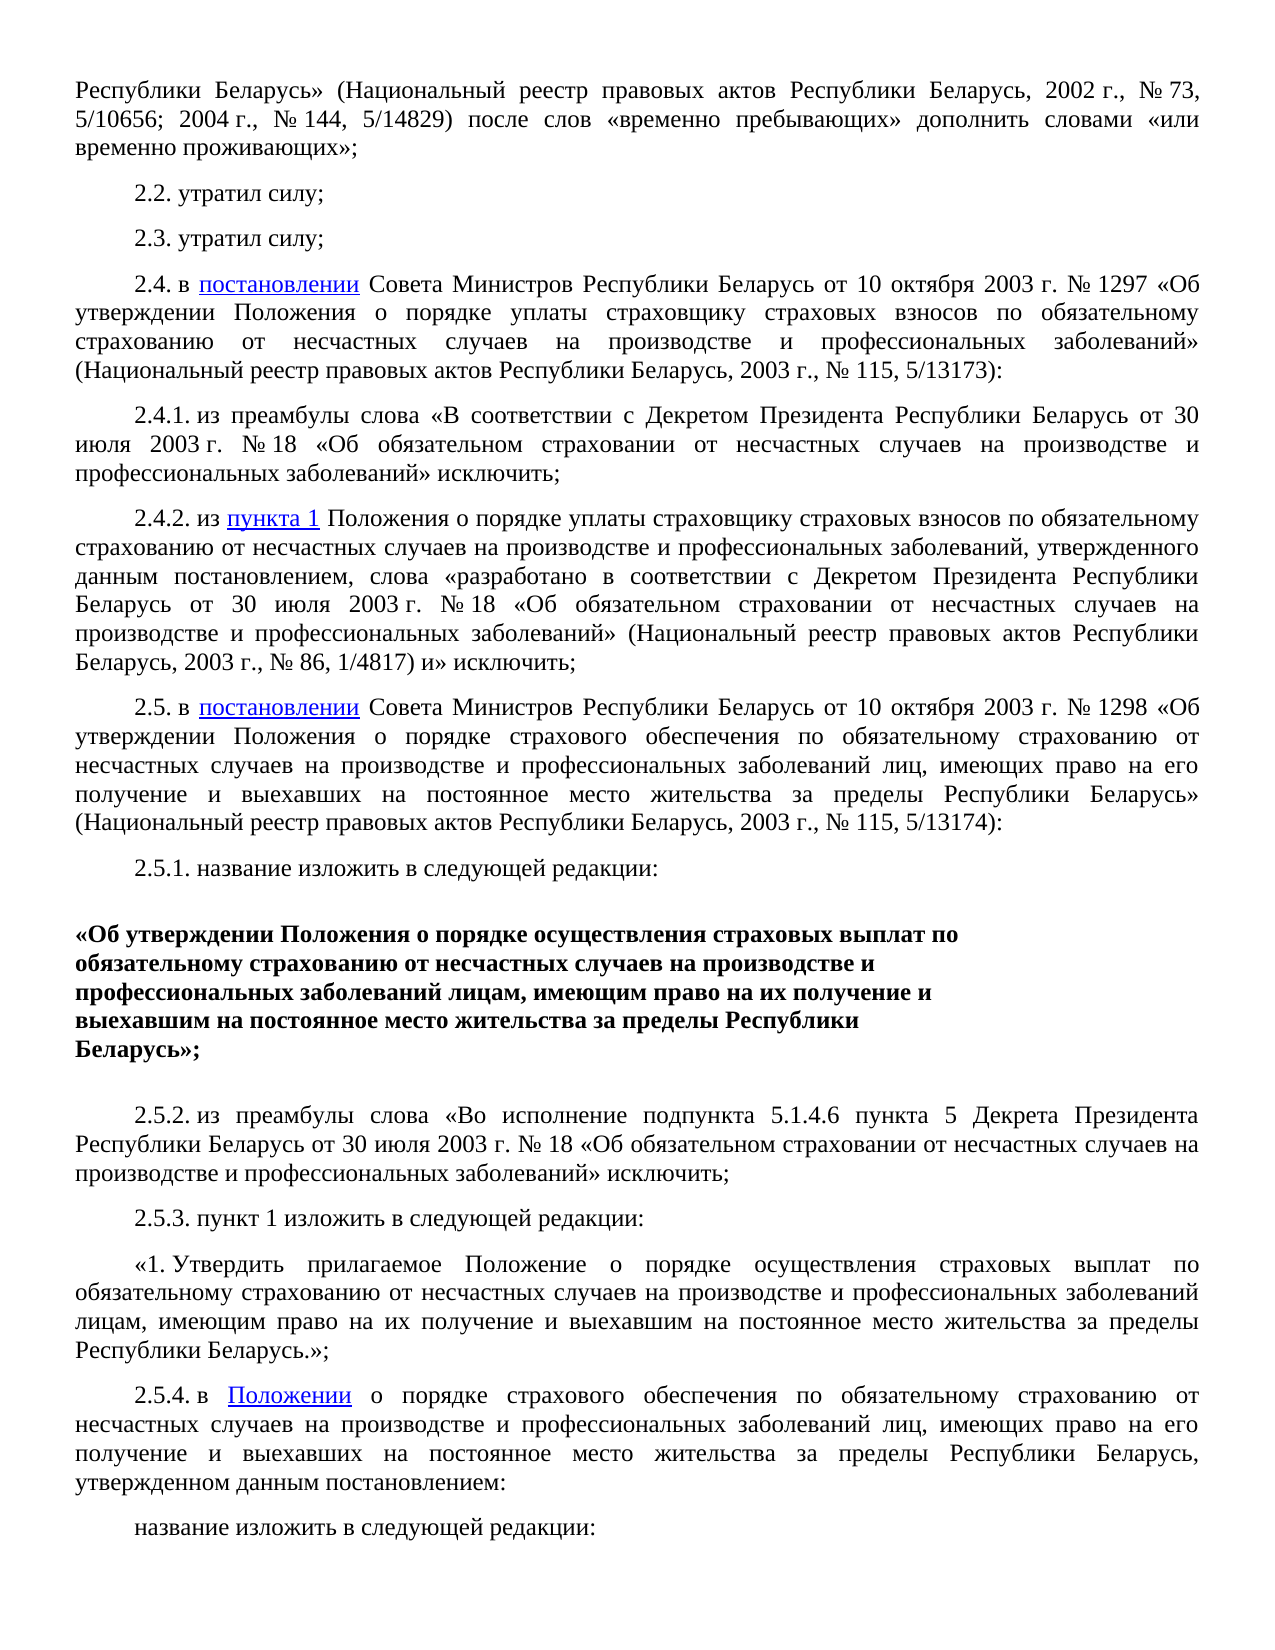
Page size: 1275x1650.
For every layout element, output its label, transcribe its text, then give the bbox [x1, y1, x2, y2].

text 2.5. в постановлении Совета Министров Республики Беларусь от 10 октября 2003 г. № 1298 «Об утверждении Положения о порядке страхового обеспечения по обязательному страхованию от несчастных случаев на производстве и профессиональных заболеваний лиц, имеющих право на его получение и выехавших на постоянное место жительства за пределы Республики Беларусь» (Национальный реестр правовых актов Республики Беларусь, 2003 г., № 115, 5/13174): [75, 692, 1200, 836]
text 2.5.4. в Положении о порядке страхового обеспечения по обязательному страхованию от несчастных случаев на производстве и профессиональных заболеваний лиц, имеющих право на его получение и выехавших на постоянное место жительства за пределы Республики Беларусь, утвержденном данным постановлением: [75, 1380, 1200, 1495]
text 2.4.1. из преамбулы слова «В соответствии с Декретом Президента Республики Беларусь от 30 июля 2003 г. № 18 «Об обязательном страховании от несчастных случаев на производстве и профессиональных заболеваний» исключить; [75, 400, 1200, 487]
text 2.5.1. название изложить в следующей редакции: [75, 853, 1200, 882]
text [75, 75, 1200, 161]
text «1. Утвердить прилагаемое Положение о порядке осуществления страховых выплат по обязательному страхованию от несчастных случаев на производстве и профессиональных заболеваний лицам, имеющим право на их получение и выехавшим на постоянное место жительства за пределы Республики Беларусь.»; [75, 1249, 1200, 1364]
title «Об утверждении Положения о порядке осуществления страховых выплат по обязательному страхованию от несчастных случаев на производстве и профессиональных заболеваний лицам, имеющим право на их получение и выехавшим на постоянное место жительства за пределы Республики Беларусь»; [75, 919, 964, 1063]
text 2.3. утратил силу; [75, 223, 1200, 252]
text 2.4. в постановлении Совета Министров Республики Беларусь от 10 октября 2003 г. № 1297 «Об утверждении Положения о порядке уплаты страховщику страховых взносов по обязательному страхованию от несчастных случаев на производстве и профессиональных заболеваний» (Национальный реестр правовых актов Республики Беларусь, 2003 г., № 115, 5/13173): [75, 269, 1200, 384]
text 2.4.2. из пункта 1 Положения о порядке уплаты страховщику страховых взносов по обязательному страхованию от несчастных случаев на производстве и профессиональных заболеваний, утвержденного данным постановлением, слова «разработано в соответствии с Декретом Президента Республики Беларусь от 30 июля 2003 г. № 18 «Об обязательном страховании от несчастных случаев на производстве и профессиональных заболеваний» (Национальный реестр правовых актов Республики Беларусь, 2003 г., № 86, 1/4817) и» исключить; [75, 503, 1200, 676]
text 2.2. утратил силу; [75, 178, 1200, 207]
text 2.5.2. из преамбулы слова «Во исполнение подпункта 5.1.4.6 пункта 5 Декрета Президента Республики Беларусь от 30 июля 2003 г. № 18 «Об обязательном страховании от несчастных случаев на производстве и профессиональных заболеваний» исключить; [75, 1100, 1200, 1187]
text 2.5.3. пункт 1 изложить в следующей редакции: [75, 1203, 1200, 1232]
text название изложить в следующей редакции: [75, 1512, 1200, 1541]
